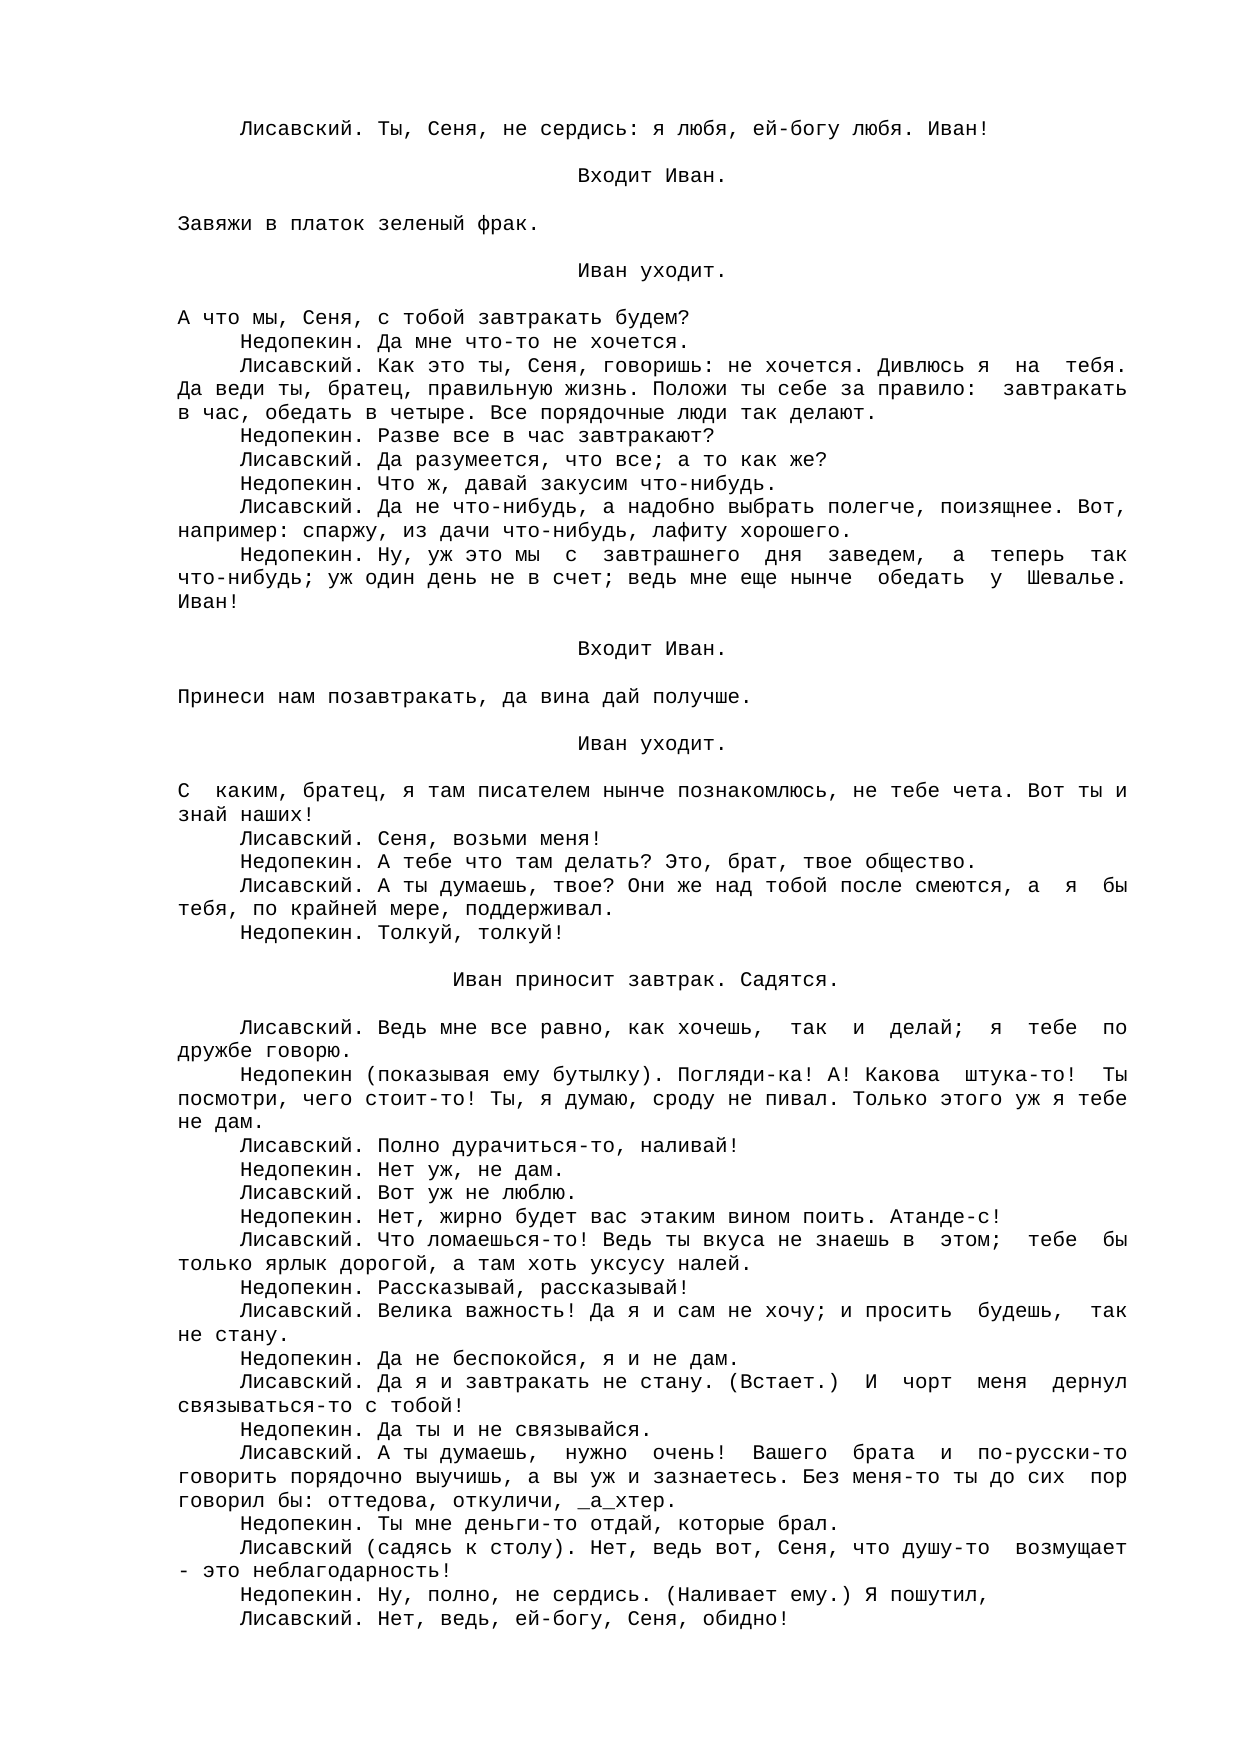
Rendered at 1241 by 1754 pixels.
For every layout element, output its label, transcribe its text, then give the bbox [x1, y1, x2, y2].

text Входит Иван. [177, 638, 1152, 662]
text Лисавский. Ты, Сеня, не сердись: я любя, ей-богу любя. Иван! [177, 118, 1152, 142]
text Недопекин (показывая ему бутылку). Погляди-ка! А! Какова штука-то! Ты [177, 1064, 1152, 1088]
text А что мы, Сеня, с тобой завтракать будем? [177, 307, 1152, 331]
text тебя, по крайней мере, поддерживал. [177, 898, 1152, 922]
text Недопекин. Да ты и не связывайся. [177, 1419, 1152, 1442]
text Лисавский. Велика важность! Да я и сам не хочу; и просить будешь, так [177, 1300, 1152, 1324]
text например: спаржу, из дачи что-нибудь, лафиту хорошего. [177, 520, 1152, 544]
text Завяжи в платок зеленый фрак. [177, 213, 1152, 236]
text Лисавский. Да разумеется, что все; а то как же? [177, 449, 1152, 473]
text Лисавский. Да я и завтракать не стану. (Встает.) И чорт меня дернул [177, 1371, 1152, 1395]
text Недопекин. Разве все в час завтракают? [177, 426, 1152, 449]
text Недопекин. Что ж, давай закусим что-нибудь. [177, 473, 1152, 496]
text связываться-то с тобой! [177, 1395, 1152, 1419]
text Лисавский. Вот уж не люблю. [177, 1182, 1152, 1206]
text Недопекин. Ну, уж это мы с завтрашнего дня заведем, а теперь так [177, 544, 1152, 567]
text что-нибудь; уж один день не в счет; ведь мне еще нынче обедать у Шевалье. [177, 567, 1152, 591]
text Лисавский. А ты думаешь, нужно очень! Вашего брата и по-русски-то [177, 1442, 1152, 1466]
text знай наших! [177, 804, 1152, 827]
text не дам. [177, 1111, 1152, 1135]
text Иван приносит завтрак. Садятся. [177, 969, 1152, 993]
text Лисавский. Нет, ведь, ей-богу, Сеня, обидно! [177, 1608, 1152, 1631]
text Недопекин. Да мне что-то не хочется. [177, 331, 1152, 354]
text Лисавский. Что ломаешься-то! Ведь ты вкуса не знаешь в этом; тебе бы [177, 1229, 1152, 1253]
text С каким, братец, я там писателем нынче познакомлюсь, не тебе чета. Вот ты и [177, 780, 1152, 804]
text Лисавский. Сеня, возьми меня! [177, 827, 1152, 851]
text говорил бы: оттедова, откуличи, _а_хтер. [177, 1489, 1152, 1513]
text только ярлык дорогой, а там хоть уксусу налей. [177, 1253, 1152, 1277]
text Недопекин. Ты мне деньги-то отдай, которые брал. [177, 1513, 1152, 1537]
text не стану. [177, 1324, 1152, 1348]
text Недопекин. Ну, полно, не сердись. (Наливает ему.) Я пошутил, [177, 1584, 1152, 1608]
text Иван! [177, 591, 1152, 615]
text Иван уходит. [177, 260, 1152, 284]
text Иван уходит. [177, 733, 1152, 757]
text Лисавский. Как это ты, Сеня, говоришь: не хочется. Дивлюсь я на тебя. [177, 354, 1152, 378]
text в час, обедать в четыре. Все порядочные люди так делают. [177, 402, 1152, 426]
text дружбе говорю. [177, 1040, 1152, 1064]
text Недопекин. Нет, жирно будет вас этаким вином поить. Атанде-с! [177, 1206, 1152, 1229]
text Недопекин. Рассказывай, рассказывай! [177, 1277, 1152, 1300]
text Недопекин. Толкуй, толкуй! [177, 922, 1152, 946]
text Недопекин. Да не беспокойся, я и не дам. [177, 1348, 1152, 1371]
text Недопекин. Нет уж, не дам. [177, 1158, 1152, 1182]
text говорить порядочно выучишь, а вы уж и зазнаетесь. Без меня-то ты до сих пор [177, 1466, 1152, 1489]
text Лисавский. Да не что-нибудь, а надобно выбрать полегче, поизящнее. Вот, [177, 496, 1152, 520]
text Лисавский. Полно дурачиться-то, наливай! [177, 1135, 1152, 1158]
text Недопекин. А тебе что там делать? Это, брат, твое общество. [177, 851, 1152, 875]
text Принеси нам позавтракать, да вина дай получше. [177, 686, 1152, 709]
text Да веди ты, братец, правильную жизнь. Положи ты себе за правило: завтракать [177, 378, 1152, 402]
text Входит Иван. [177, 165, 1152, 189]
text посмотри, чего стоит-то! Ты, я думаю, сроду не пивал. Только этого уж я тебе [177, 1088, 1152, 1111]
text Лисавский. А ты думаешь, твое? Они же над тобой после смеются, а я бы [177, 875, 1152, 898]
text Лисавский (садясь к столу). Нет, ведь вот, Сеня, что душу-то возмущает [177, 1537, 1152, 1561]
text - это неблагодарность! [177, 1561, 1152, 1584]
text Лисавский. Ведь мне все равно, как хочешь, так и делай; я тебе по [177, 1017, 1152, 1040]
